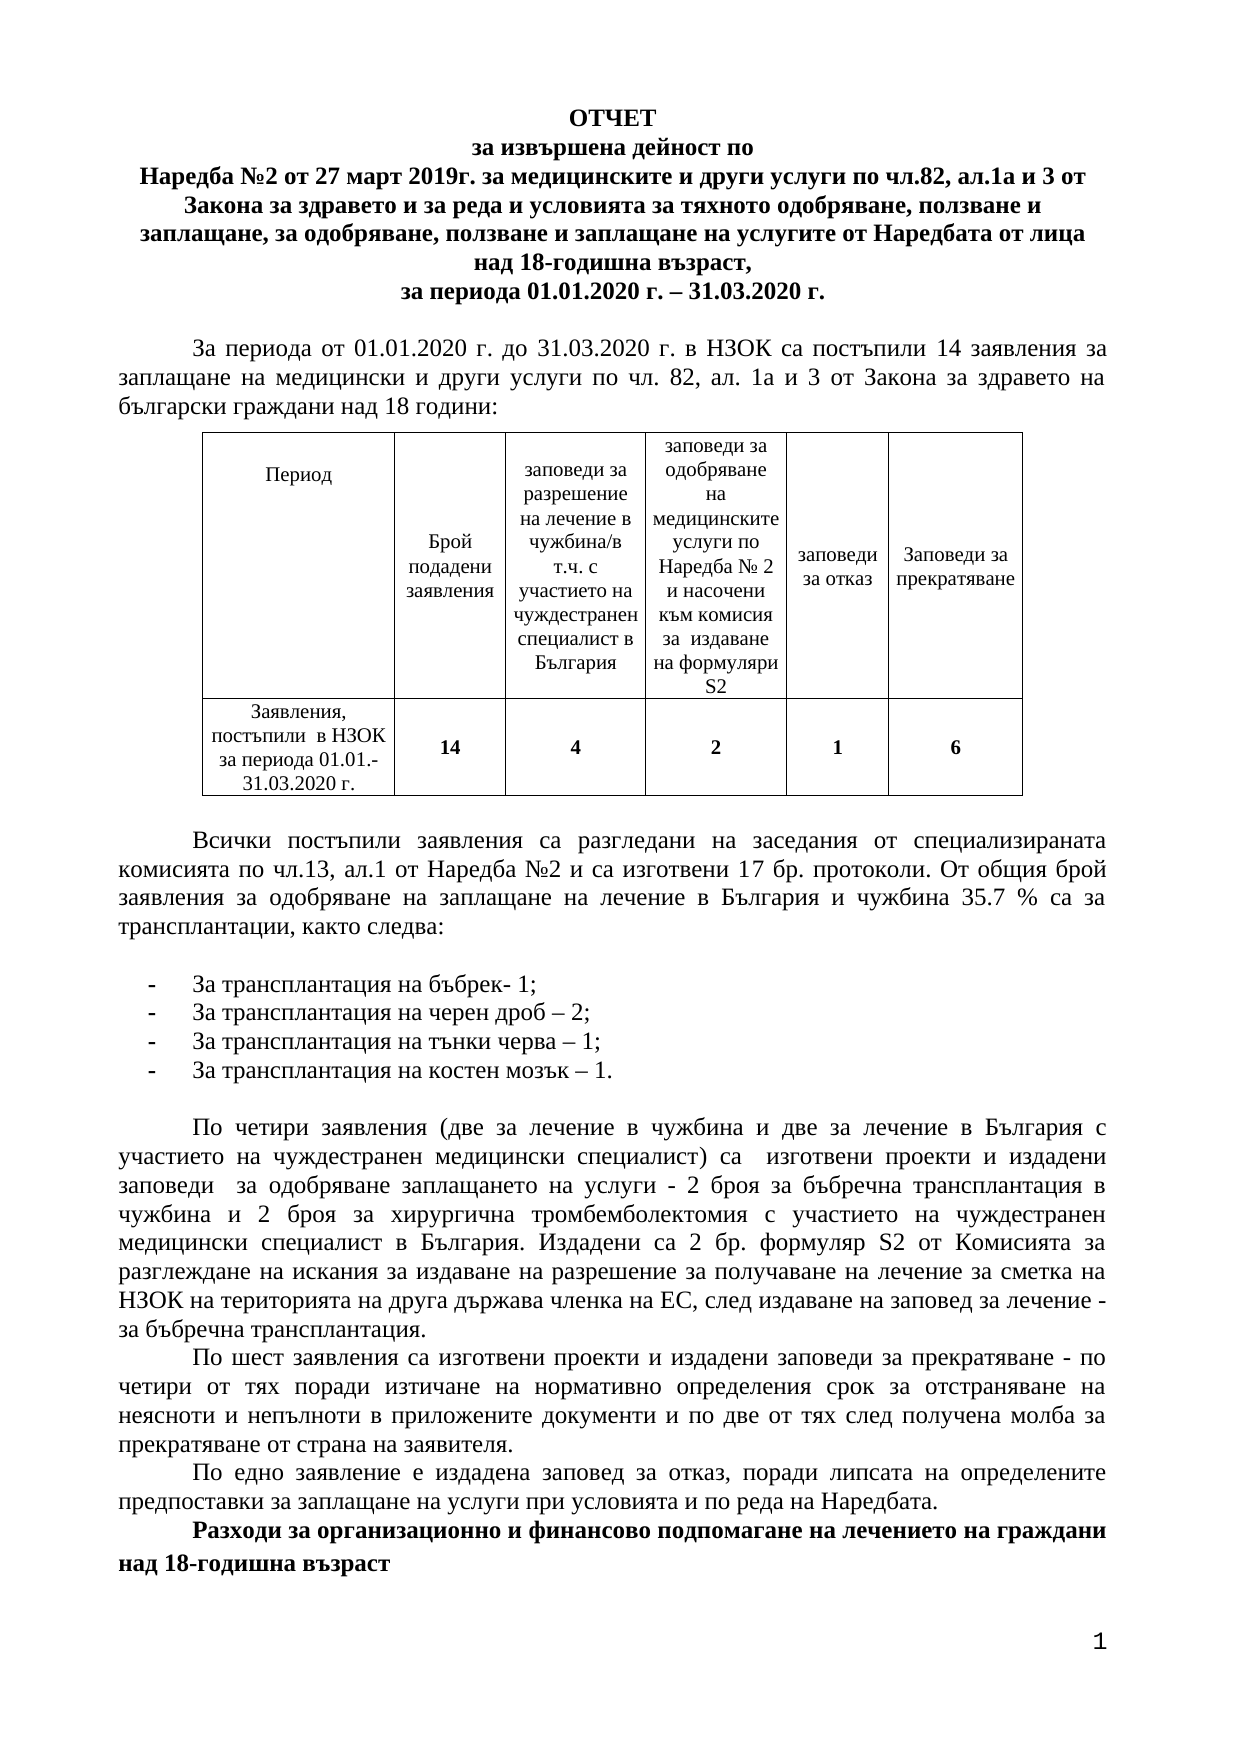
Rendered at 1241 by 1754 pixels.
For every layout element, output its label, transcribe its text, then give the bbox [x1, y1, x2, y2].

text За периода от 01.01.2020 г. до 31.03.2020 г. в НЗОК са постъпили 14 заявления за заплащане на медицински и други услуги по чл. 82, ал. 1а и 3 от Закона за здравето на български граждани над 18 години: [118, 333, 1107, 420]
table_header заповеди за разрешение на лечение в чужбина/в т.ч. с участието на чуждестранен специалист в България [506, 433, 645, 698]
text По едно заявление е издадена заповед за отказ, поради липсата на определените предпоставки за заплащане на услуги при условията и по реда на Наредбата. [118, 1457, 1107, 1515]
table_cell 14 [395, 699, 505, 795]
text за извършена дейност по [118, 132, 1107, 161]
table_header Период [203, 433, 394, 698]
table_header Заповеди за прекратяване [889, 433, 1022, 698]
list По шест заявления са изготвени проекти и издадени заповеди за прекратяване - по четири от тях поради изтичане на нормативно определения срок за отстраняване на неясноти и непълноти в приложените документи и по две от тях след получена молба за прекратяване от страна на заявителя. [118, 1342, 1107, 1457]
text ОТЧЕТ [118, 103, 1107, 132]
table_header Брой подадени заявления [395, 433, 505, 698]
text Всички постъпили заявления са разгледани на заседания от специализираната комисията по чл.13, ал.1 от Наредба №2 и са изготвени 17 бр. протоколи. От общия брой заявления за одобряване на заплащане на лечение в България и чужбина 35.7 % са за трансплантации, както следва: [118, 825, 1107, 940]
text Разходи за организационно и финансово подпомагане на лечението на граждани над 18-годишна възраст [118, 1515, 1107, 1577]
list За трансплантация на тънки черва – 1; [118, 1026, 1107, 1055]
list За трансплантация на бъбрек- 1; [118, 969, 1107, 997]
text Наредба №2 от 27 март 2019г. за медицинските и други услуги по чл.82, ал.1а и 3 от Закона за здравето и за реда и условията за тяхното одобряване, ползване и заплащане, за одобряване, ползване и заплащане на услугите от Наредбата от лица над 18-годишна възраст, [118, 161, 1107, 276]
table_cell 1 [787, 699, 888, 795]
table_header заповеди за одобряване на медицинските услуги по Наредба № 2 и насочени към комисия за издаване на формуляри S2 [646, 433, 786, 698]
list За трансплантация на черен дроб – 2; [118, 997, 1107, 1026]
table_cell 6 [889, 699, 1022, 795]
table_header заповеди за отказ [787, 433, 888, 698]
list По четири заявления (две за лечение в чужбина и две за лечение в България с участието на чуждестранен медицински специалист) са изготвени проекти и издадени заповеди за одобряване заплащането на услуги - 2 броя за бъбречна трансплантация в чужбина и 2 броя за хирургична тромбемболектомия с участието на чуждестранен медицински специалист в България. Издадени са 2 бр. формуляр S2 от Комисията за разглеждане на искания за издаване на разрешение за получаване на лечение за сметка на НЗОК на територията на друга държава членка на ЕС, след издаване на заповед за лечение - за бъбречна трансплантация. [118, 1112, 1107, 1342]
table_cell 2 [646, 699, 786, 795]
table_cell 4 [506, 699, 645, 795]
table_cell Заявления, постъпили в НЗОК за периода 01.01.-31.03.2020 г. [203, 699, 394, 795]
text за периода 01.01.2020 г. – 31.03.2020 г. [118, 276, 1107, 305]
list За трансплантация на костен мозък – 1. [118, 1055, 1107, 1084]
